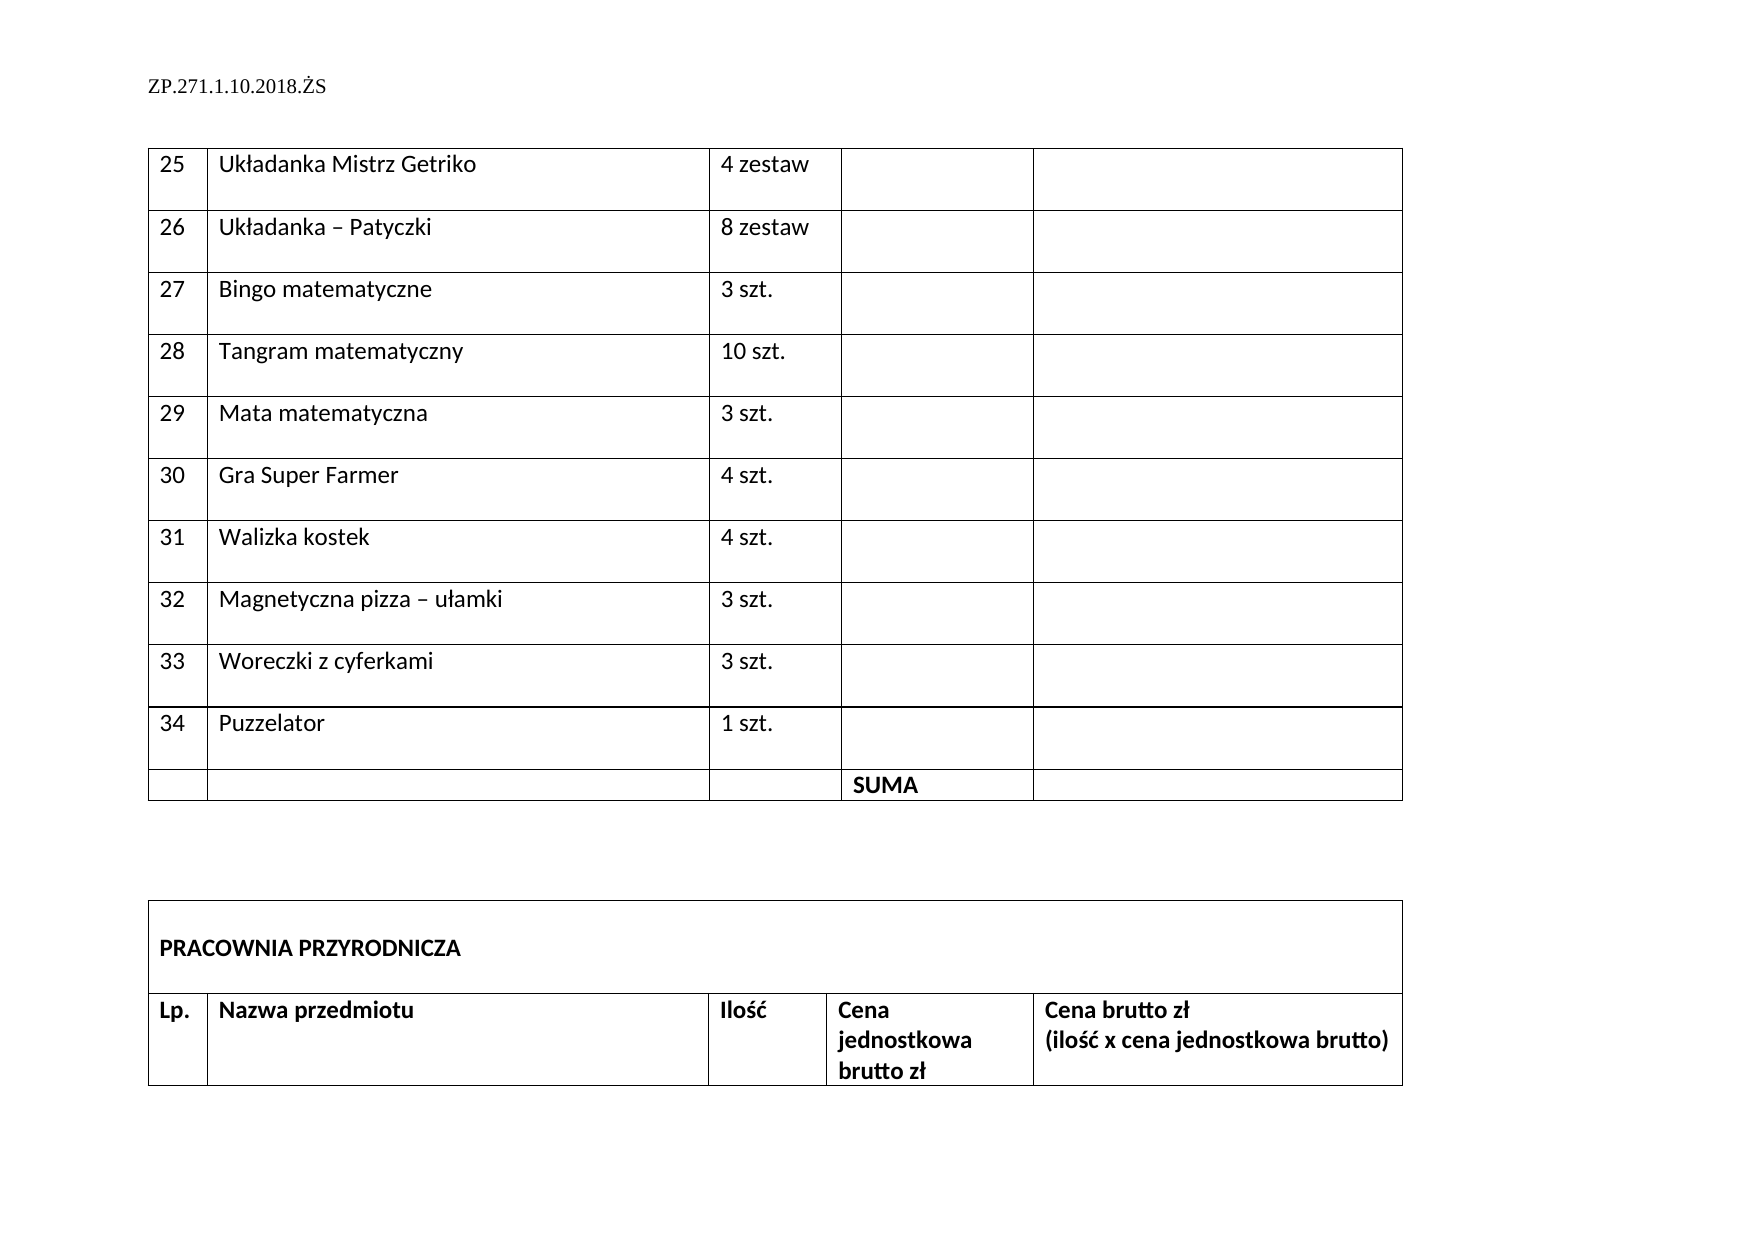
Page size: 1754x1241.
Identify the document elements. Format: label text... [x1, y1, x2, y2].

table_cell 34 [149, 708, 207, 768]
table_cell [149, 770, 207, 800]
table_cell [208, 770, 709, 800]
table_cell Cena brutto zł (ilość x cena jednostkowa brutto) [1034, 994, 1402, 1085]
table_cell Puzzelator [208, 708, 709, 768]
table_cell [1034, 708, 1402, 768]
table_cell [842, 149, 1033, 210]
table_cell Tangram matematyczny [208, 335, 709, 396]
table_cell 26 [149, 211, 207, 272]
table_cell 25 [149, 149, 207, 210]
table_cell 10 szt. [710, 335, 841, 396]
table_cell 32 [149, 583, 207, 644]
table_cell Lp. [149, 994, 207, 1085]
table_cell 4 szt. [710, 521, 841, 582]
table_cell SUMA [842, 770, 1033, 800]
table_cell [1034, 335, 1402, 396]
table_cell [842, 645, 1033, 706]
table_cell [1034, 521, 1402, 582]
table_cell Układanka Mistrz Getriko [208, 149, 709, 210]
table_cell 4 zestaw [710, 149, 841, 210]
table_cell Bingo matematyczne [208, 273, 709, 334]
table_cell 3 szt. [710, 583, 841, 644]
table_cell 28 [149, 335, 207, 396]
table_cell [710, 770, 841, 800]
table_cell [842, 521, 1033, 582]
table_cell [842, 211, 1033, 272]
table_cell Cena jednostkowa brutto zł [827, 994, 1033, 1085]
table_cell [1034, 645, 1402, 706]
table_cell [1034, 273, 1402, 334]
table_cell 3 szt. [710, 273, 841, 334]
table_cell [1034, 583, 1402, 644]
table_cell Magnetyczna pizza – ułamki [208, 583, 709, 644]
table_cell 1 szt. [710, 708, 841, 768]
table_cell [842, 583, 1033, 644]
table_cell 29 [149, 397, 207, 458]
table_cell 3 szt. [710, 645, 841, 706]
table_cell 33 [149, 645, 207, 706]
table_cell [1034, 211, 1402, 272]
table_cell [842, 273, 1033, 334]
table_cell [1034, 149, 1402, 210]
table_cell Walizka kostek [208, 521, 709, 582]
table_header PRACOWNIA PRZYRODNICZA [149, 901, 1402, 993]
table_cell 31 [149, 521, 207, 582]
table_cell [1034, 459, 1402, 520]
table_cell 8 zestaw [710, 211, 841, 272]
table_cell [842, 397, 1033, 458]
table_cell 3 szt. [710, 397, 841, 458]
table_cell Mata matematyczna [208, 397, 709, 458]
table_cell 4 szt. [710, 459, 841, 520]
table_cell Woreczki z cyferkami [208, 645, 709, 706]
table_cell [842, 708, 1033, 768]
table_cell 27 [149, 273, 207, 334]
table_cell [842, 335, 1033, 396]
table_cell Układanka – Patyczki [208, 211, 709, 272]
table_cell Nazwa przedmiotu [208, 994, 708, 1085]
table_cell [842, 459, 1033, 520]
table_cell 30 [149, 459, 207, 520]
table_cell [1034, 770, 1402, 800]
table_cell Ilość [709, 994, 826, 1085]
table_cell [1034, 397, 1402, 458]
table_cell Gra Super Farmer [208, 459, 709, 520]
